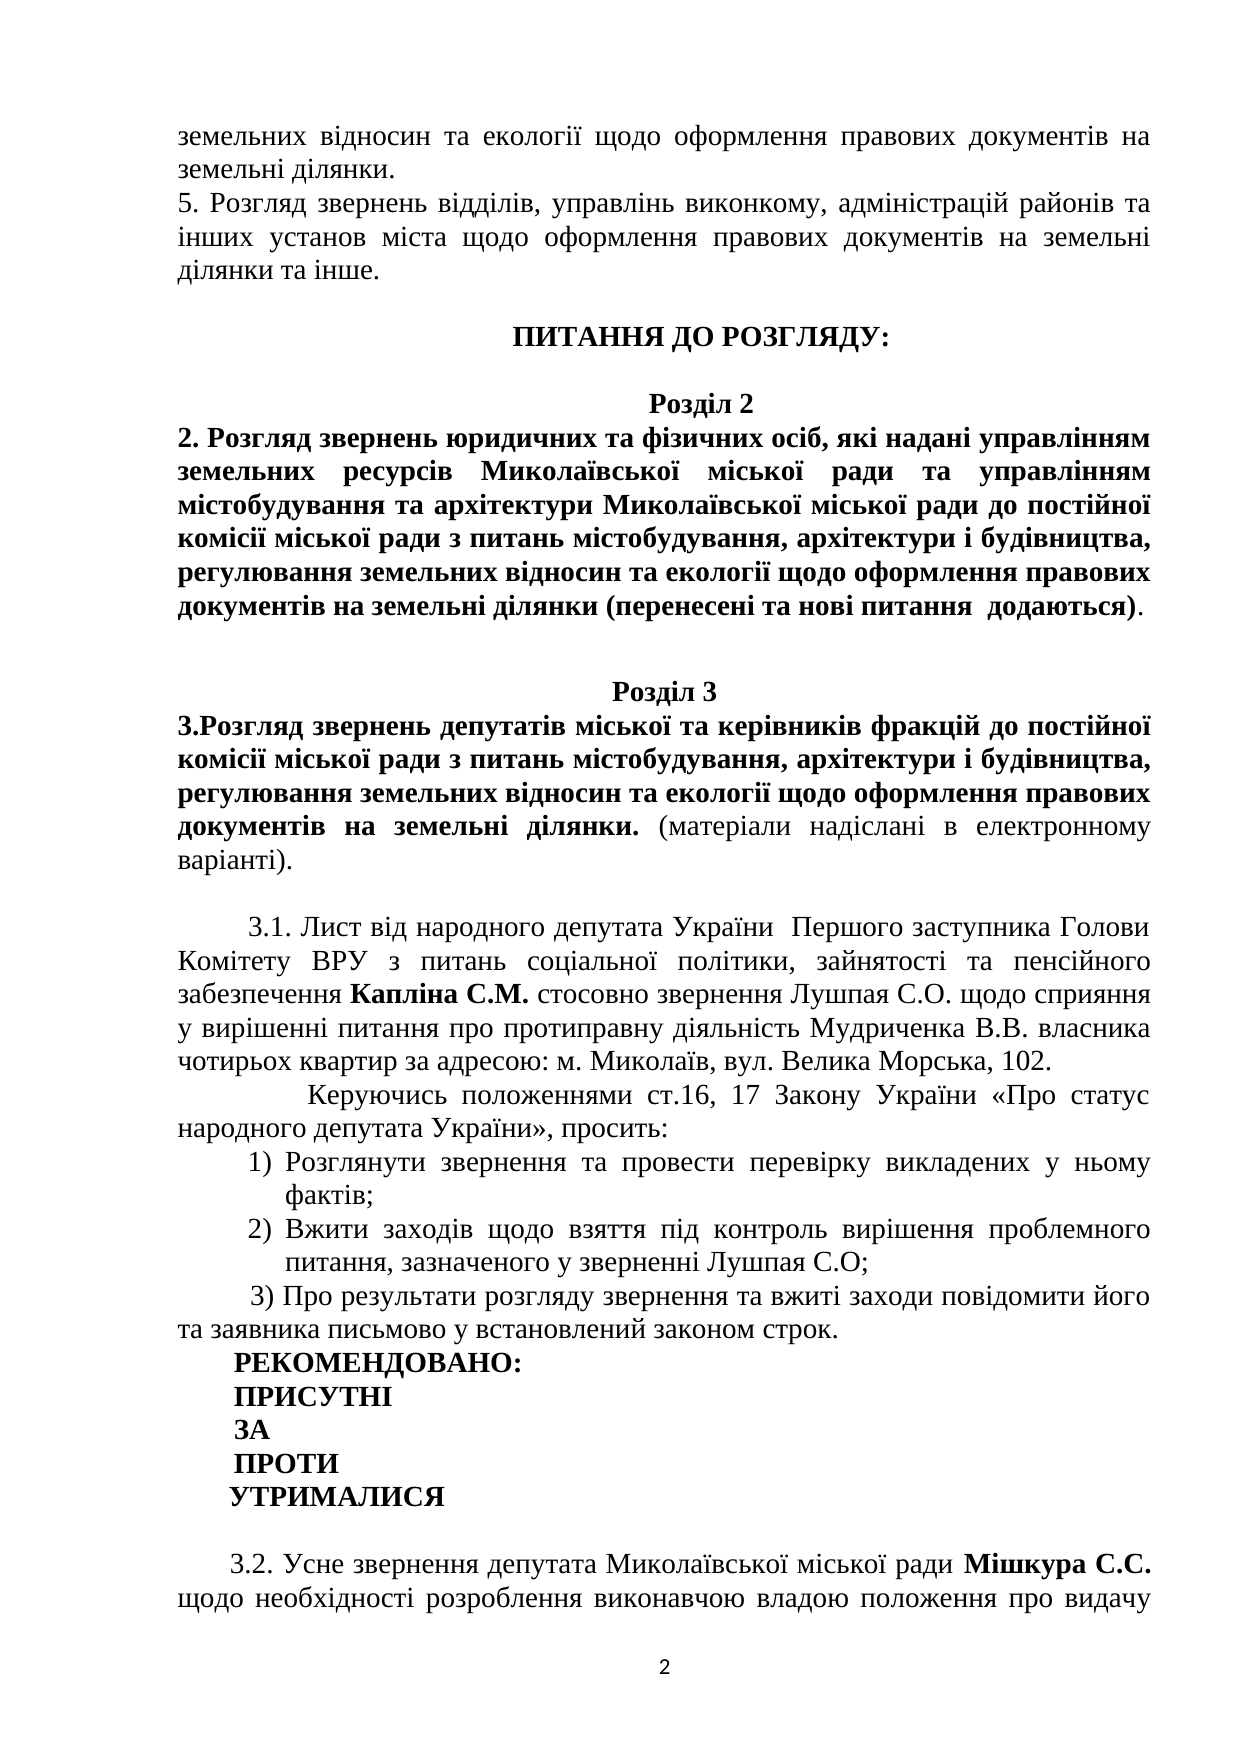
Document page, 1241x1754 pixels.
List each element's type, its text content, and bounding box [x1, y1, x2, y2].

text 2. Розгляд звернень юридичних та фізичних осіб, які надані управлінням земельних ресурсів Миколаївської міської ради та управлінням містобудування та архітектури Миколаївської міської ради до постійної комісії міської ради з питань містобудування, архітектури і будівництва, регулювання земельних відносин та екології щодо оформлення правових документів на земельні ділянки (перенесені та нові питання додаються). [177, 420, 1152, 621]
text Керуючись положеннями ст.16, 17 Закону України «Про статус народного депутата України», просить: [177, 1077, 1152, 1144]
text ПРОТИ [177, 1446, 1152, 1479]
text Розділ 2 [177, 386, 1152, 420]
list Вжити заходів щодо взяття під контроль вирішення проблемного питання, зазначеного у зверненні Лушпая С.О; [247, 1211, 1152, 1278]
text Розділ 3 [177, 674, 1152, 708]
text ПИТАННЯ ДО РОЗГЛЯДУ: [177, 319, 1152, 353]
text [177, 1546, 1152, 1613]
text 3.Розгляд звернень депутатів міської та керівників фракцій до постійної комісії міської ради з питань містобудування, архітектури і будівництва, регулювання земельних відносин та екології щодо оформлення правових документів на земельні ділянки. (матеріали надіслані в електронному варіанті). [177, 708, 1152, 876]
text 5. Розгляд звернень відділів, управлінь виконкому, адміністрацій районів та інших установ міста щодо оформлення правових документів на земельні ділянки та інше. [177, 185, 1152, 286]
text 3.1. Лист від народного депутата України Першого заступника Голови Комітету ВРУ з питань соціальної політики, зайнятості та пенсійного забезпечення Капліна С.М. стосовно звернення Лушпая С.О. щодо сприяння у вирішенні питання про протиправну діяльність Мудриченка В.В. власника чотирьох квартир за адресою: м. Миколаїв, вул. Велика Морська, 102. [177, 909, 1152, 1077]
list Розглянути звернення та провести перевірку викладених у ньому фактів; [247, 1144, 1152, 1211]
text ПРИСУТНІ [177, 1379, 1152, 1412]
text УТРИМАЛИСЯ [177, 1479, 1152, 1513]
text РЕКОМЕНДОВАНО: [177, 1345, 1152, 1379]
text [177, 118, 1152, 185]
text ЗА [177, 1412, 1152, 1446]
text 3) Про результати розгляду звернення та вжиті заходи повідомити його та заявника письмово у встановлений законом строк. [177, 1278, 1152, 1345]
